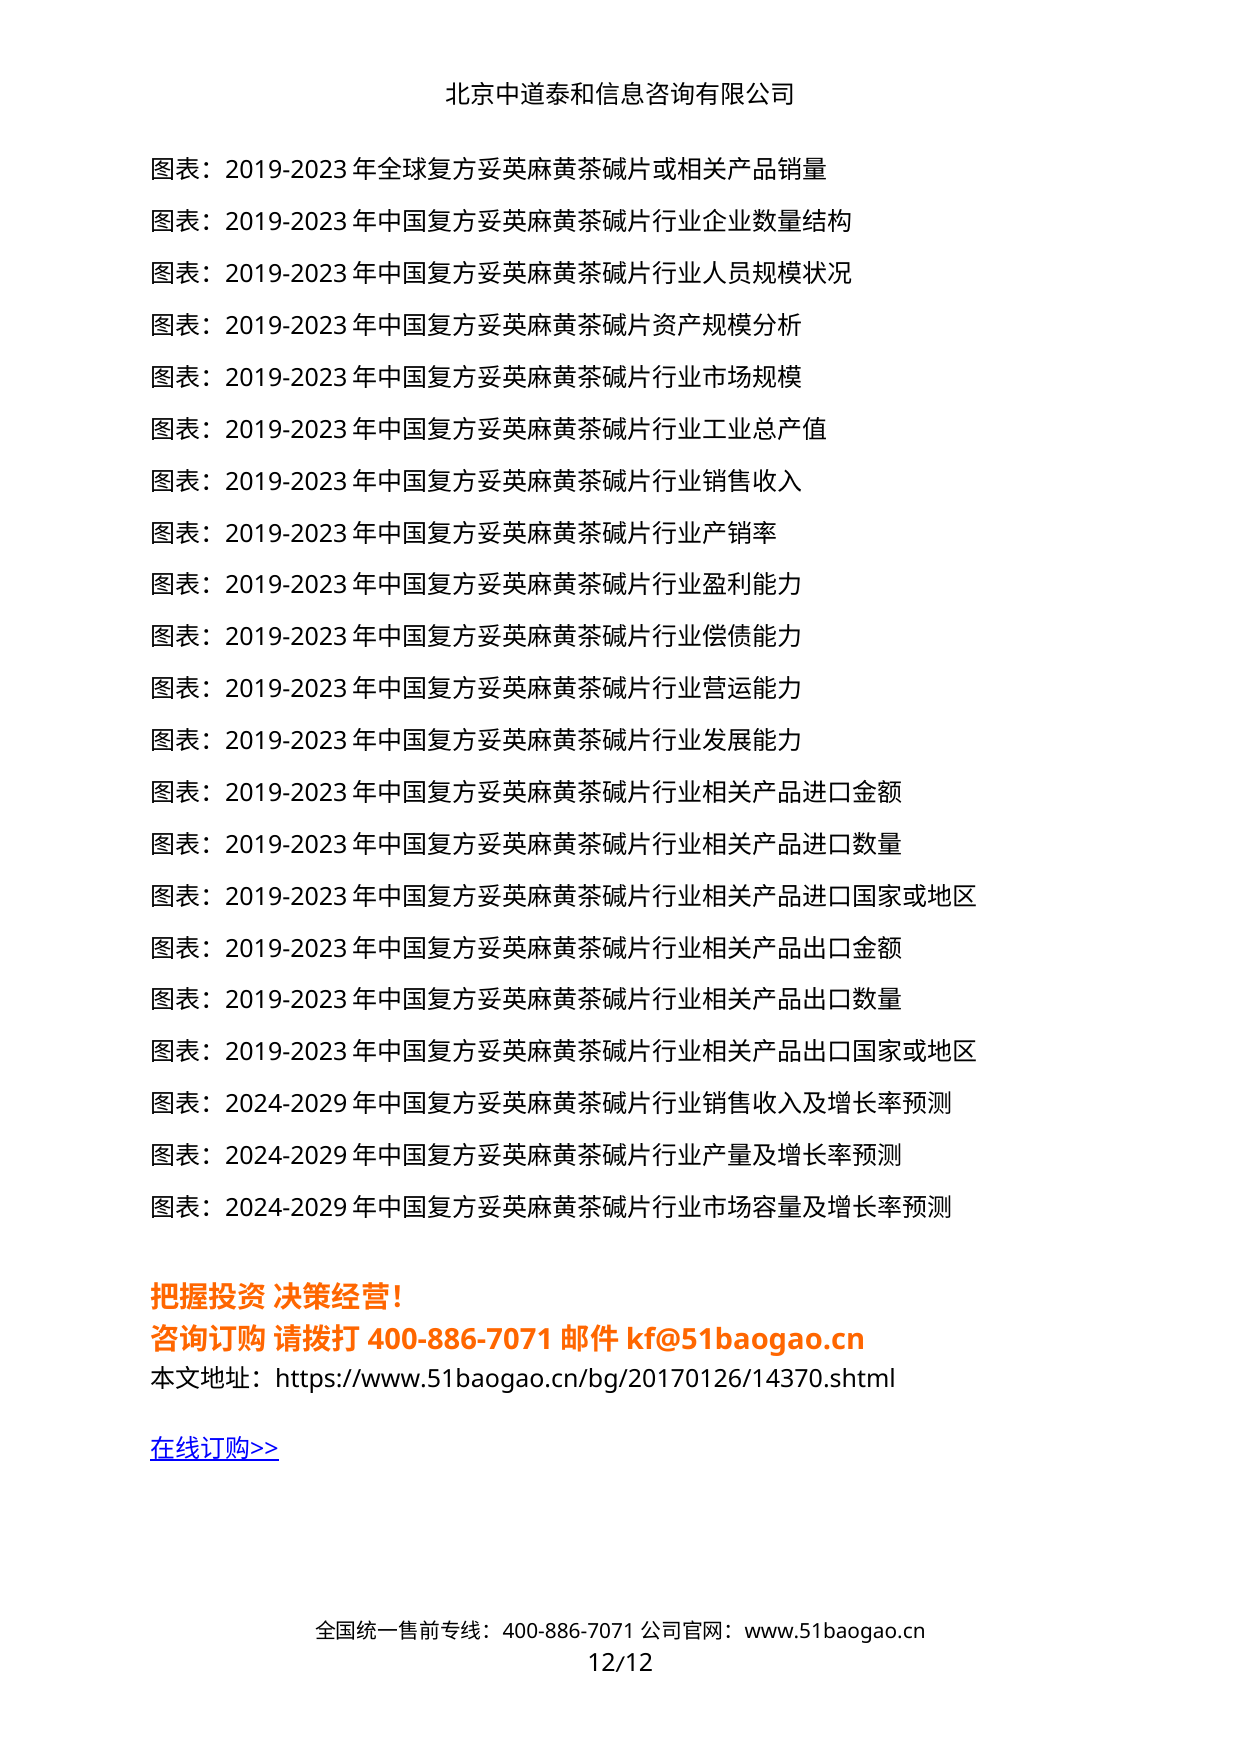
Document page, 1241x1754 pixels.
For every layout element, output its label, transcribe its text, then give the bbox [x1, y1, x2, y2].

text 图表：2019-2023年中国复方妥英麻黄茶碱片行业市场规模 [150, 357, 1090, 394]
text 图表：2019-2023年中国复方妥英麻黄茶碱片行业相关产品出口国家或地区 [150, 1032, 1090, 1068]
text 图表：2019-2023年中国复方妥英麻黄茶碱片资产规模分析 [150, 306, 1090, 342]
text 在线订购>> [150, 1394, 1090, 1465]
text 图表：2019-2023年中国复方妥英麻黄茶碱片行业相关产品进口金额 [150, 772, 1090, 809]
text 图表：2019-2023年中国复方妥英麻黄茶碱片行业产销率 [150, 513, 1090, 549]
text 图表：2019-2023年中国复方妥英麻黄茶碱片行业企业数量结构 [150, 202, 1090, 238]
text 图表：2019-2023年中国复方妥英麻黄茶碱片行业盈利能力 [150, 565, 1090, 601]
text 图表：2019-2023年中国复方妥英麻黄茶碱片行业偿债能力 [150, 617, 1090, 653]
text 把握投资 决策经营！咨询订购 请拨打 400-886-7071 邮件 kf@51baogao.cn本文地址：https://www.51baogao.cn/bg/20170126/14370.shtml [150, 1239, 1090, 1394]
text 图表：2024-2029年中国复方妥英麻黄茶碱片行业产量及增长率预测 [150, 1136, 1090, 1172]
text 图表：2019-2023年全球复方妥英麻黄茶碱片或相关产品销量 [150, 150, 1090, 186]
text 图表：2024-2029年中国复方妥英麻黄茶碱片行业市场容量及增长率预测 [150, 1187, 1090, 1224]
text 图表：2019-2023年中国复方妥英麻黄茶碱片行业营运能力 [150, 669, 1090, 705]
text 图表：2024-2029年中国复方妥英麻黄茶碱片行业销售收入及增长率预测 [150, 1084, 1090, 1120]
text 图表：2019-2023年中国复方妥英麻黄茶碱片行业人员规模状况 [150, 254, 1090, 290]
text 图表：2019-2023年中国复方妥英麻黄茶碱片行业销售收入 [150, 461, 1090, 497]
text 图表：2019-2023年中国复方妥英麻黄茶碱片行业相关产品进口数量 [150, 824, 1090, 861]
text 图表：2019-2023年中国复方妥英麻黄茶碱片行业工业总产值 [150, 409, 1090, 446]
text 图表：2019-2023年中国复方妥英麻黄茶碱片行业相关产品出口数量 [150, 980, 1090, 1016]
text 图表：2019-2023年中国复方妥英麻黄茶碱片行业发展能力 [150, 721, 1090, 757]
text 图表：2019-2023年中国复方妥英麻黄茶碱片行业相关产品出口金额 [150, 928, 1090, 964]
text 图表：2019-2023年中国复方妥英麻黄茶碱片行业相关产品进口国家或地区 [150, 876, 1090, 912]
